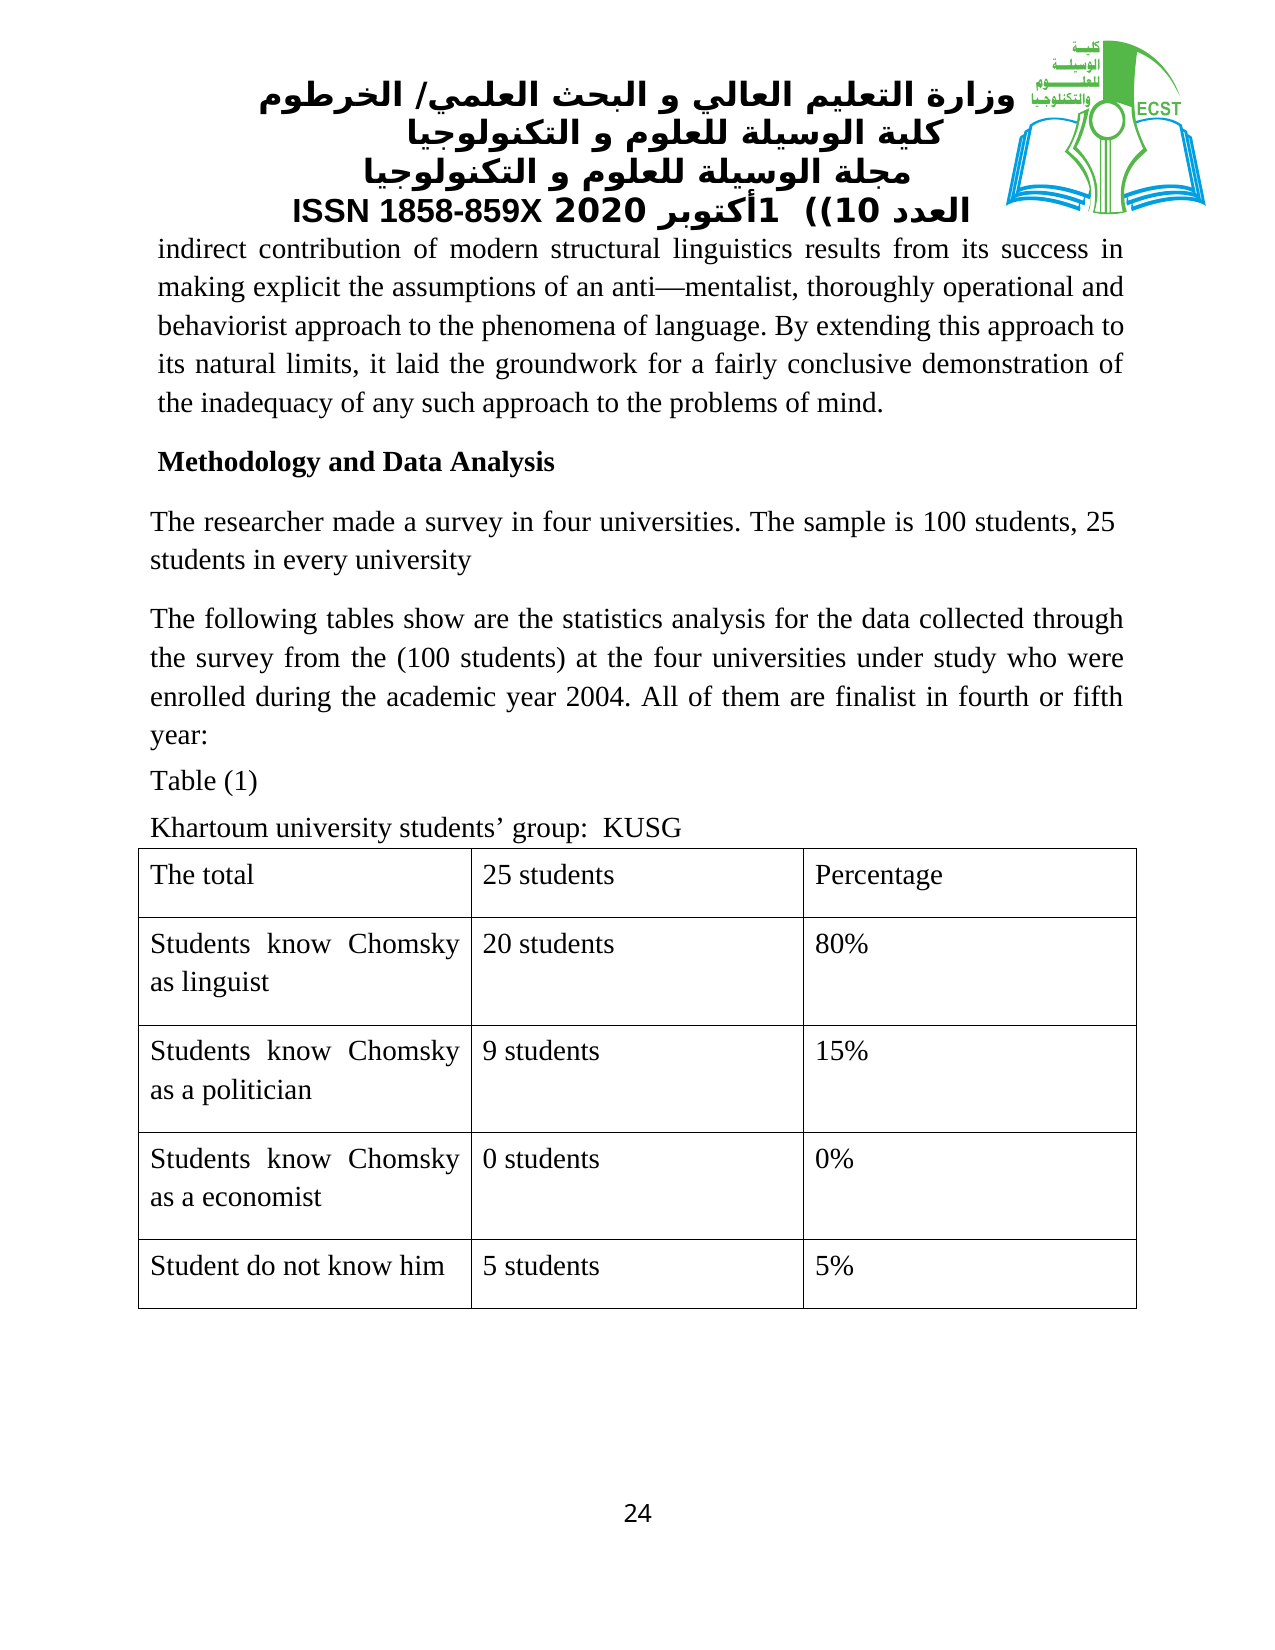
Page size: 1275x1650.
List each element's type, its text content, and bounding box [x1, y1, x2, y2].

table_cell 5% [804, 1240, 1136, 1308]
table_cell 9 students [472, 1026, 803, 1132]
text Table (1) [150, 763, 1125, 797]
table_cell 0 students [472, 1133, 803, 1239]
text The researcher made a survey in four universities. The sample is 100 students, 25 students in every university [150, 504, 1117, 576]
table_cell 5 students [472, 1240, 803, 1308]
table_cell Students know Chomsky as a politician [139, 1026, 471, 1132]
table_cell 0% [804, 1133, 1136, 1239]
text Khartoum university students’ group: KUSG [150, 810, 1125, 843]
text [157, 231, 1125, 418]
table_cell 80% [804, 918, 1136, 1024]
table_header The total [139, 849, 471, 917]
text The following tables show are the statistics analysis for the data collected through the survey from the (100 students) at the four universities under study who were enrolled during the academic year 2004. All of them are finalist in fourth or fifth year: [150, 602, 1125, 751]
table_cell Students know Chomsky as linguist [139, 918, 471, 1024]
table_cell Student do not know him [139, 1240, 471, 1308]
picture [995, 0, 1225, 289]
table_header 25 students [472, 849, 803, 917]
table_cell Students know Chomsky as a economist [139, 1133, 471, 1239]
table_cell 15% [804, 1026, 1136, 1132]
table_cell 20 students [472, 918, 803, 1024]
table_header Percentage [804, 849, 1136, 917]
text Methodology and Data Analysis [150, 444, 1125, 478]
